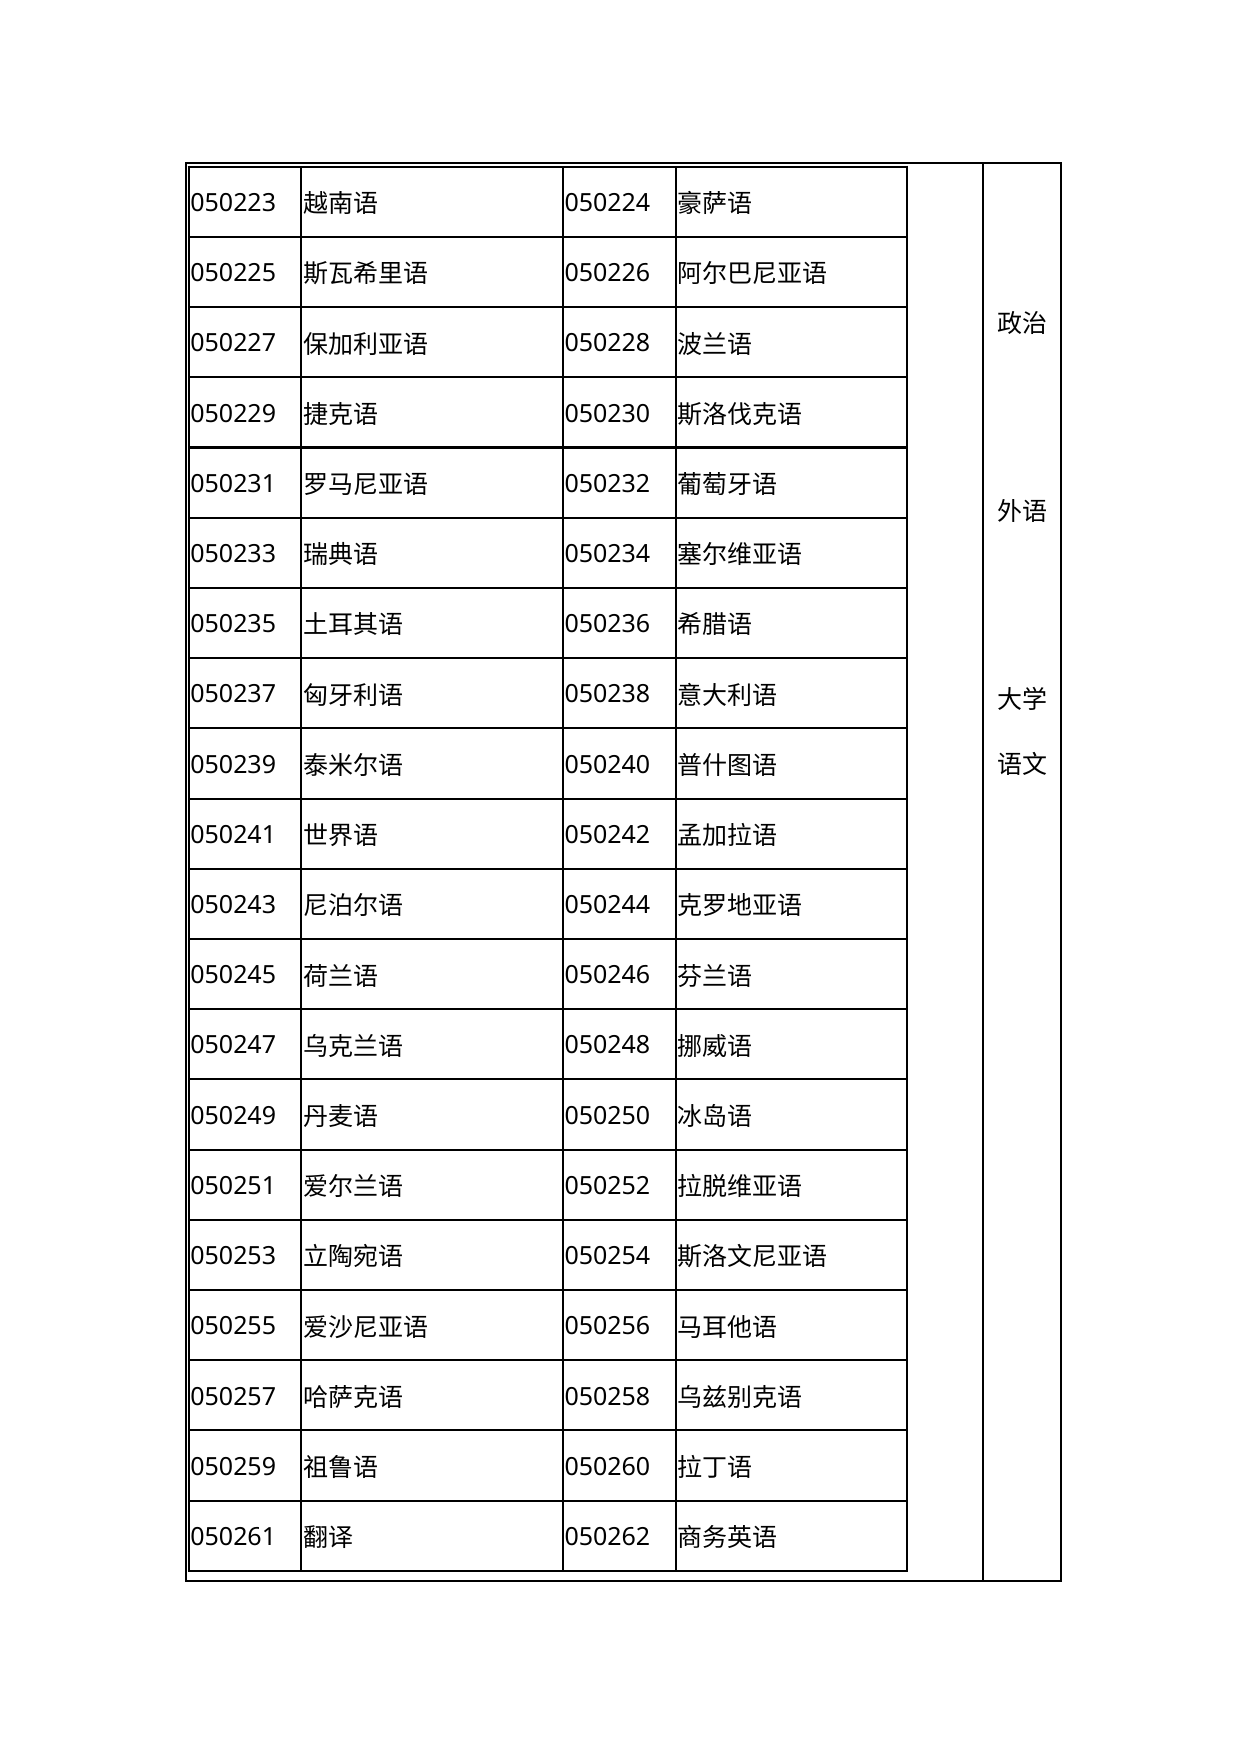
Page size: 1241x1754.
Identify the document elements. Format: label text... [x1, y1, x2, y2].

table_cell 政治 外语 大学语文 [984, 164, 1060, 1580]
table_cell [187, 164, 982, 1580]
